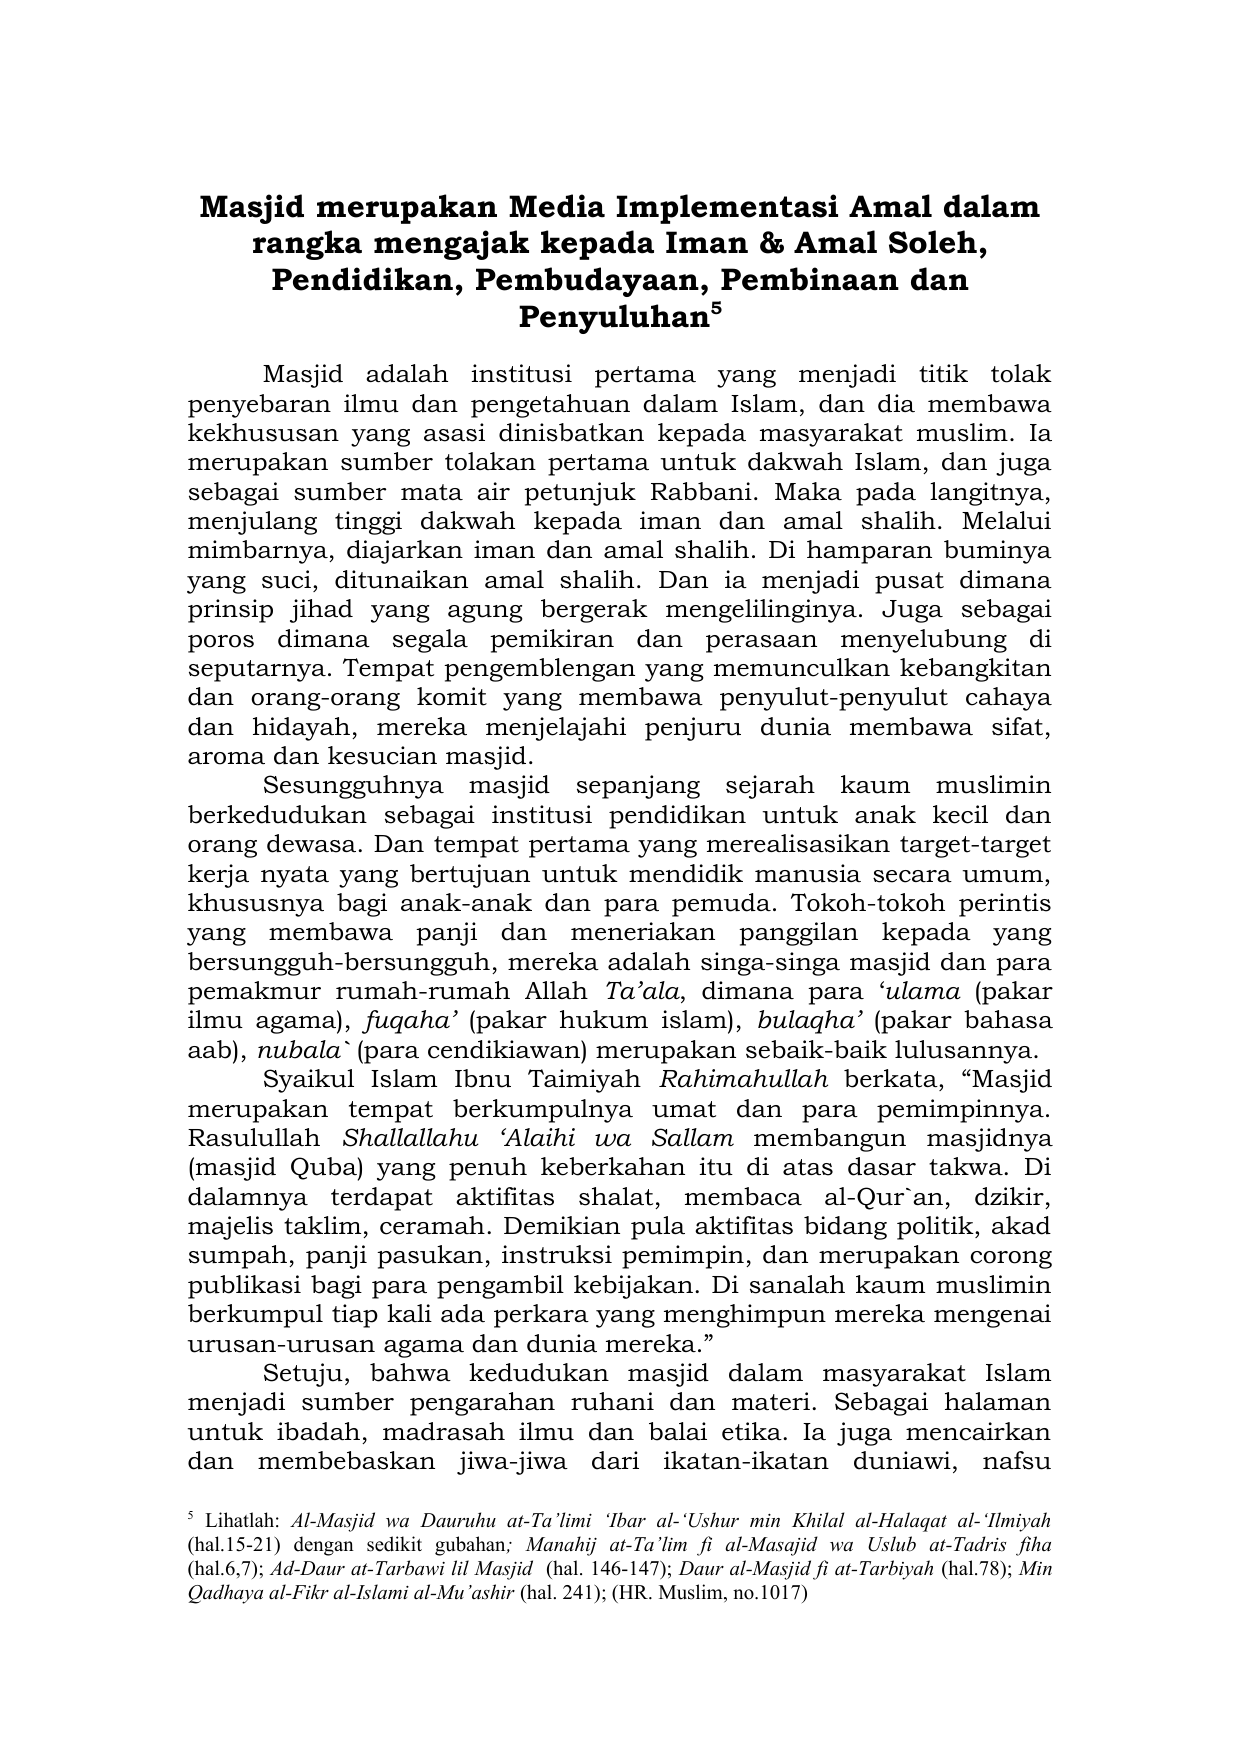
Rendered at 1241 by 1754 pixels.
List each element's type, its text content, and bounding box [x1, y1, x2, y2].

text Sesungguhnya masjid sepanjang sejarah kaum muslimin berkedudukan sebagai institusi pendidikan untuk anak kecil dan orang dewasa. Dan tempat pertama yang merealisasikan target-target kerja nyata yang bertujuan untuk mendidik manusia secara umum, khususnya bagi anak-anak dan para pemuda. Tokoh-tokoh perintis yang membawa panji dan meneriakan panggilan kepada yang bersungguh-bersungguh, mereka adalah singa-singa masjid dan para pemakmur rumah-rumah Allah Ta’ala, dimana para ‘ulama (pakar ilmu agama), fuqaha’ (pakar hukum islam), bulaqha’ (pakar bahasa aab), nubala` (para cendikiawan) merupakan sebaik-baik lulusannya. [187, 770, 1053, 1064]
text Masjid merupakan Media Implementasi Amal dalam rangka mengajak kepada Iman & Amal Soleh, Pendidikan, Pembudayaan, Pembinaan dan Penyuluhan [187, 187, 1053, 334]
text Masjid adalah institusi pertama yang menjadi titik tolak penyebaran ilmu dan pengetahuan dalam Islam, dan dia membawa kekhususan yang asasi dinisbatkan kepada masyarakat muslim. Ia merupakan sumber tolakan pertama untuk dakwah Islam, dan juga sebagai sumber mata air petunjuk Rabbani. Maka pada langitnya, menjulang tinggi dakwah kepada iman dan amal shalih. Melalui mimbarnya, diajarkan iman dan amal shalih. Di hamparan buminya yang suci, ditunaikan amal shalih. Dan ia menjadi pusat dimana prinsip jihad yang agung bergerak mengelilinginya. Juga sebagai poros dimana segala pemikiran dan perasaan menyelubung di seputarnya. Tempat pengemblengan yang memunculkan kebangkitan dan orang-orang komit yang membawa penyulut-penyulut cahaya dan hidayah, mereka menjelajahi penjuru dunia membawa sifat, aroma dan kesucian masjid. [187, 359, 1053, 770]
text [187, 1358, 1053, 1475]
text Syaikul Islam Ibnu Taimiyah Rahimahullah berkata, “Masjid merupakan tempat berkumpulnya umat dan para pemimpinnya. Rasulullah Shallallahu ‘Alaihi wa Sallam membangun masjidnya (masjid Quba) yang penuh keberkahan itu di atas dasar takwa. Di dalamnya terdapat aktifitas shalat, membaca al-Qur`an, dzikir, majelis taklim, ceramah. Demikian pula aktifitas bidang politik, akad sumpah, panji pasukan, instruksi pemimpin, dan merupakan corong publikasi bagi para pengambil kebijakan. Di sanalah kaum muslimin berkumpul tiap kali ada perkara yang menghimpun mereka mengenai urusan-urusan agama dan dunia mereka.” [187, 1064, 1053, 1358]
